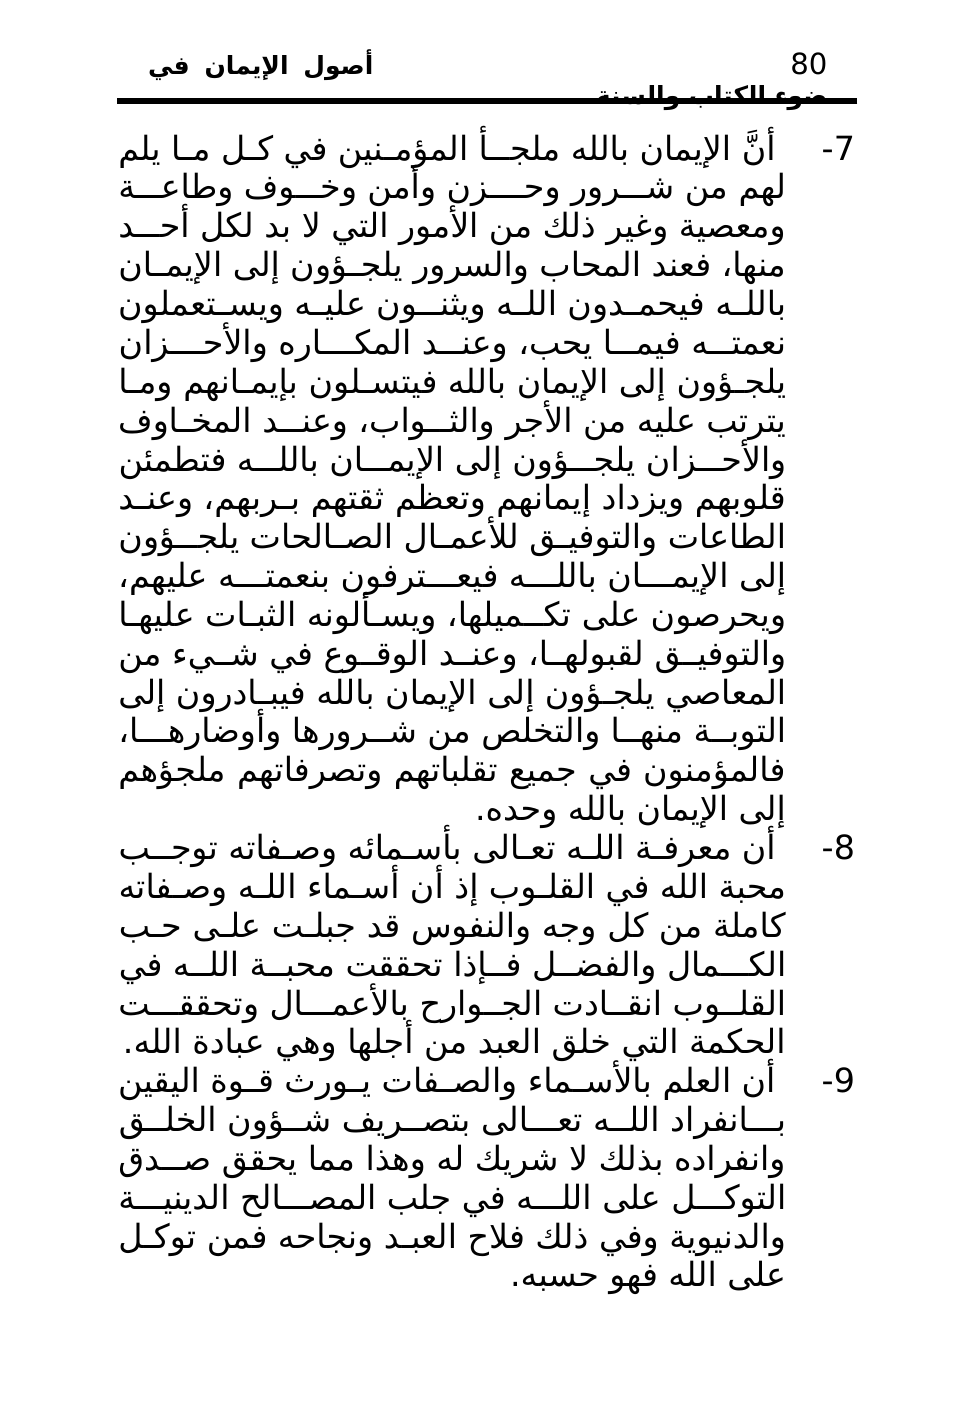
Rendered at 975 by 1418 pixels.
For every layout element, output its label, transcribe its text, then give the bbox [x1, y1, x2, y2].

list أن العلم بالأسماء والصفات يورث قوة اليقين بـانفراد الله تعـالى بتصريف شؤون الخلق وانفراده بذلك لا شريك له وهذا مما يحقق صـدق التوكل على الله في جلب المصالح الدينية والدنيوية وفي ذلك فلاح العبـد ونجاحه فمن توكل على الله فهو حسبه. [118, 1062, 821, 1295]
list أن معرفة الله تعالى بأسمائه وصفاته توجـب محبة الله في القلوب إذ أن أسماء الله وصفاته كاملة من كل وجه والنفوس قد جبلـت علـى حـب الكـمال والفضل فإذا تحققت محبة الله في القلوب انقادت الجوارح بالأعمـال وتحققـت الحكمة التي خلق العبد من أجلها وهي عبادة الله. [118, 828, 821, 1062]
list أنَّ الإيمان بالله ملجـأ المؤمنين في كل ما يلم لهم من شرور وحـزن وأمن وخوف وطاعة ومعصية وغير ذلك من الأمور التي لا بد لكل أحـد منها، فعند المحاب والسرور يلجؤون إلى الإيمان بالله فيحمدون الله ويثنـون عليه ويستعملون نعمته فيما يحب، وعند المكـاره والأحـزان يلجـؤون إلى الإيمان بالله فيتسلون بإيمانهم وما يترتب عليه من الأجر والثـواب، وعنـد المخاوف والأحزان يلجؤون إلى الإيمان بالله فتطمئن قلوبهم ويزداد إيمانهم وتعظم ثقتهم بربهم، وعند الطاعات والتوفيق للأعمال الصالحات يلجـؤون إلى الإيمان بالله فيعترفون بنعمته عليهم، ويحرصون على تكـميلها، ويسألونه الثبات عليها والتوفيق لقبولها، وعند الوقوع في شيء من المعاصي يلجـؤون إلى الإيمان بالله فيبادرون إلى التوبة منها والتخلص من شرورها وأوضارهـا، فالمؤمنون في جميع تقلباتهم وتصرفاتهم ملجؤهم إلى الإيمان بالله وحده. [118, 129, 821, 828]
